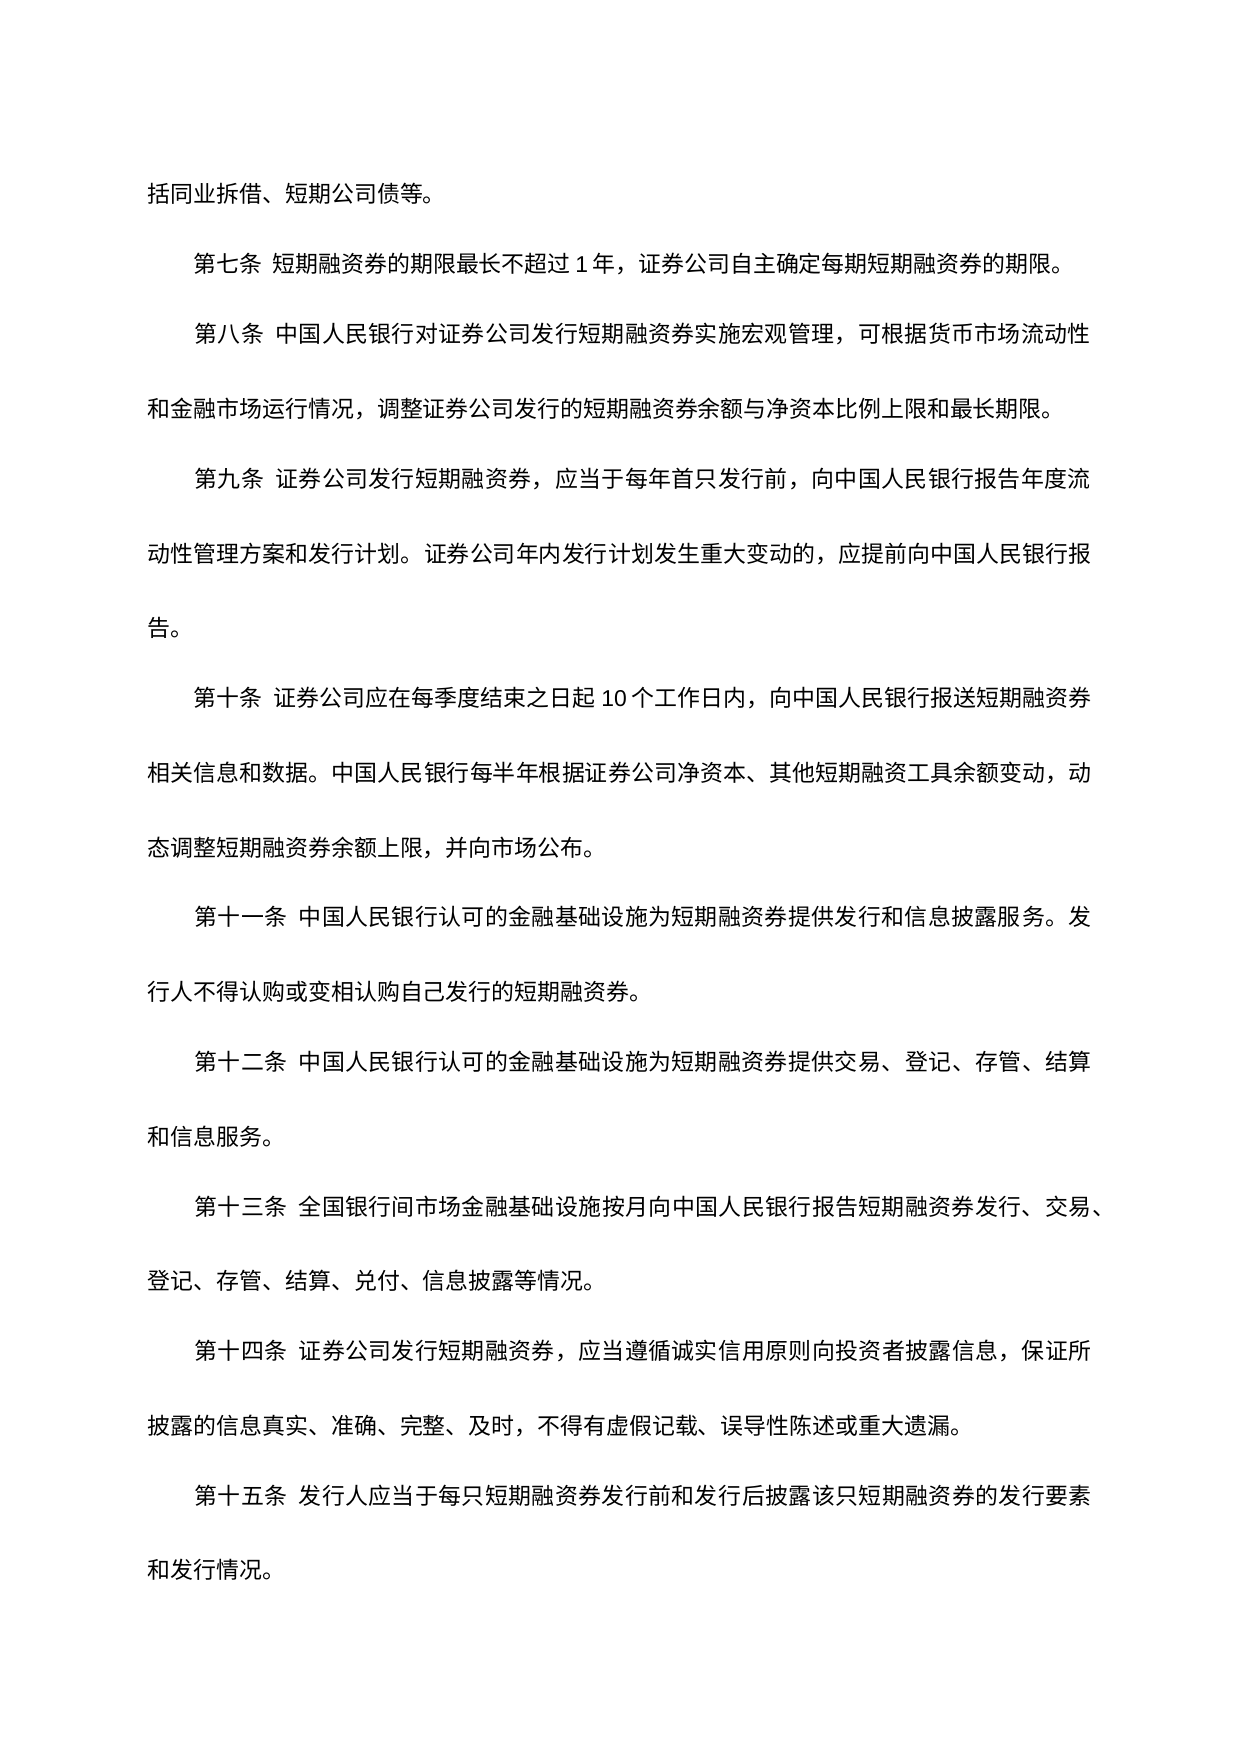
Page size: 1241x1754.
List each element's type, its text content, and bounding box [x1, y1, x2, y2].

text 第九条 证券公司发行短期融资券，应当于每年首只发行前，向中国人民银行报告年度流动性管理方案和发行计划。证券公司年内发行计划发生重大变动的，应提前向中国人民银行报告。 [148, 445, 1092, 659]
text 第十条 证券公司应在每季度结束之日起10个工作日内，向中国人民银行报送短期融资券相关信息和数据。中国人民银行每半年根据证券公司净资本、其他短期融资工具余额变动，动态调整短期融资券余额上限，并向市场公布。 [148, 664, 1092, 878]
text 第十一条 中国人民银行认可的金融基础设施为短期融资券提供发行和信息披露服务。发行人不得认购或变相认购自己发行的短期融资券。 [148, 883, 1092, 1023]
text 第十五条 发行人应当于每只短期融资券发行前和发行后披露该只短期融资券的发行要素和发行情况。 [148, 1462, 1092, 1601]
text 第十四条 证券公司发行短期融资券，应当遵循诚实信用原则向投资者披露信息，保证所披露的信息真实、准确、完整、及时，不得有虚假记载、误导性陈述或重大遗漏。 [148, 1317, 1092, 1457]
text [148, 161, 1092, 226]
text 第十二条 中国人民银行认可的金融基础设施为短期融资券提供交易、登记、存管、结算和信息服务。 [148, 1028, 1092, 1168]
text 第十三条 全国银行间市场金融基础设施按月向中国人民银行报告短期融资券发行、交易、登记、存管、结算、兑付、信息披露等情况。 [148, 1173, 1092, 1312]
text 第八条 中国人民银行对证券公司发行短期融资券实施宏观管理，可根据货币市场流动性和金融市场运行情况，调整证券公司发行的短期融资券余额与净资本比例上限和最长期限。 [148, 300, 1092, 440]
text 第七条 短期融资券的期限最长不超过1年，证券公司自主确定每期短期融资券的期限。 [148, 230, 1092, 295]
